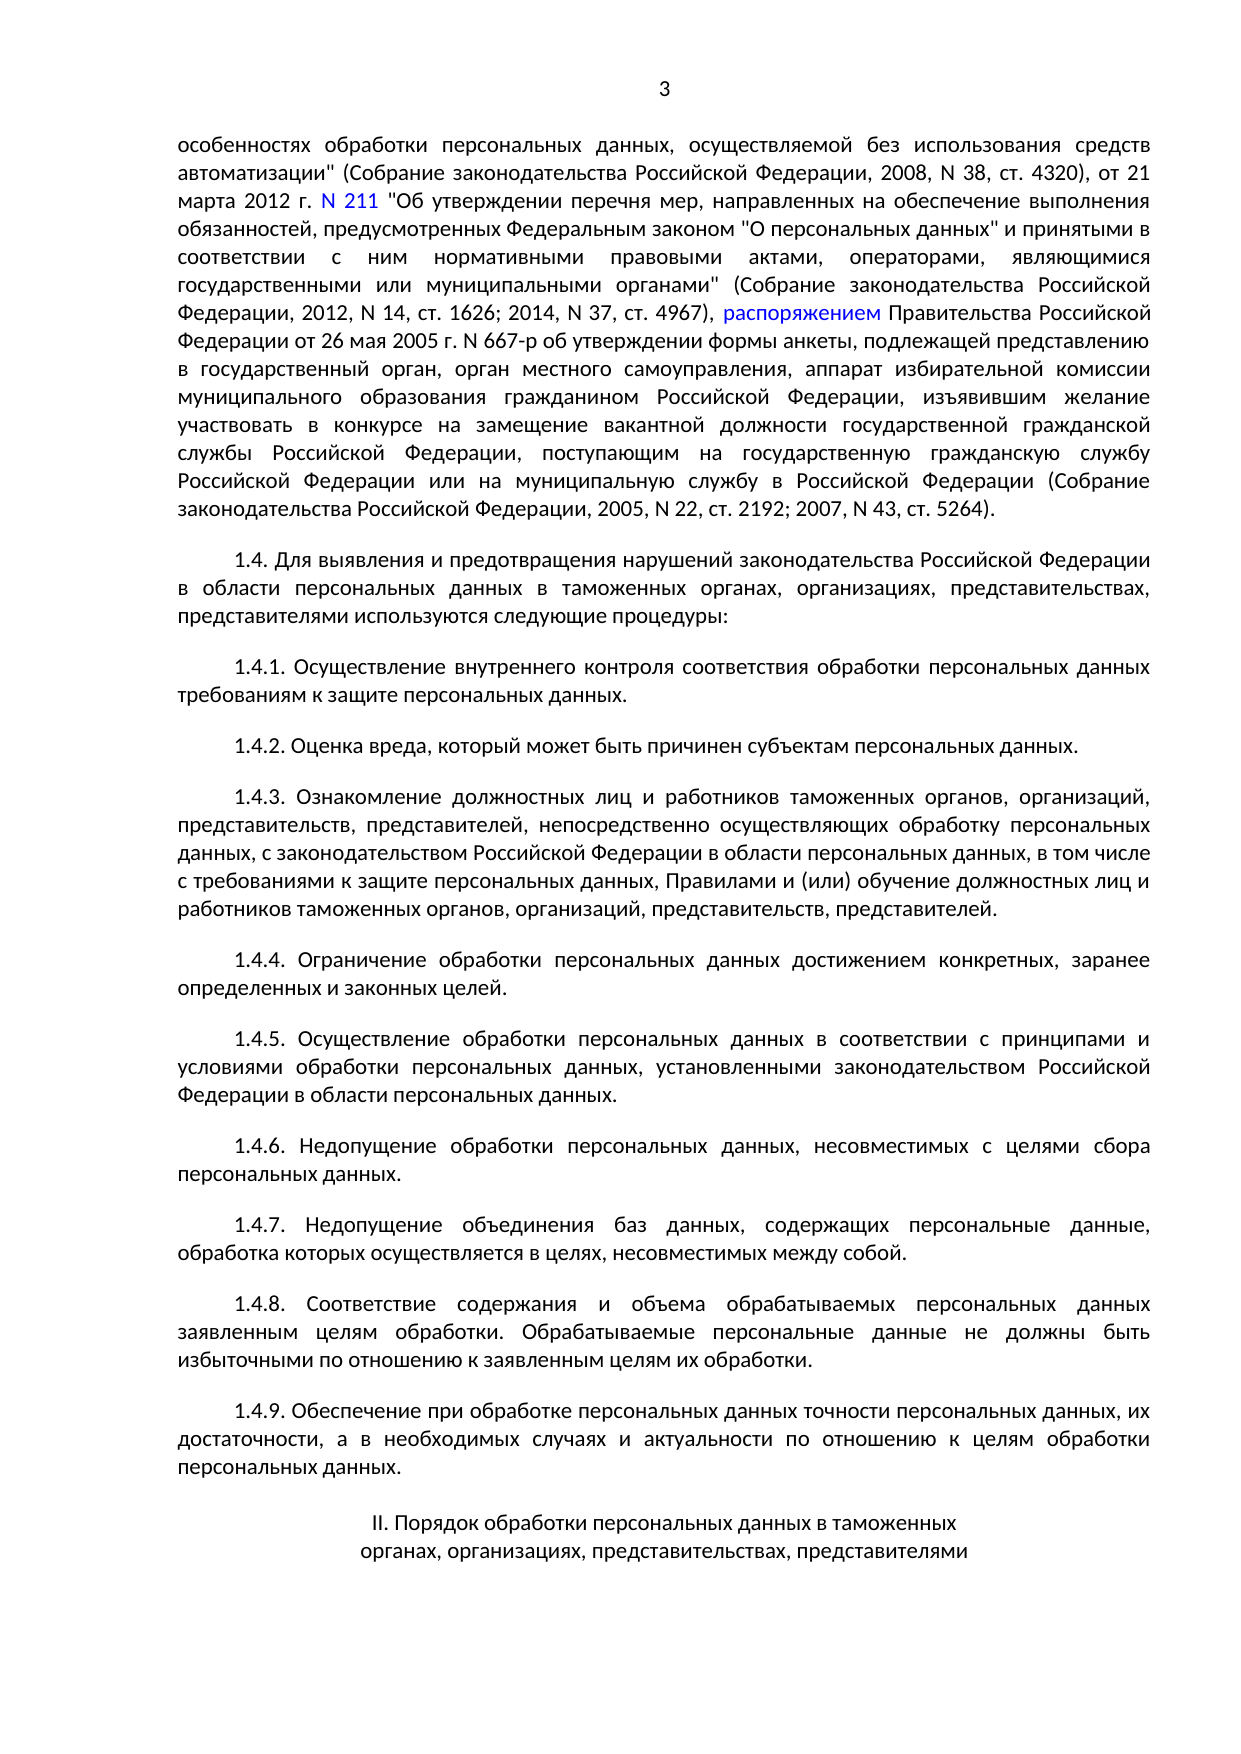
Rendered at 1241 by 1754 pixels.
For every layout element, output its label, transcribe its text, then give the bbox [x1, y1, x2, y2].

text 1.4.2. Оценка вреда, который может быть причинен субъектам персональных данных. [177, 731, 1152, 759]
text органах, организациях, представительствах, представителями [177, 1536, 1152, 1564]
text 1.4.5. Осуществление обработки персональных данных в соответствии с принципами и условиями обработки персональных данных, установленными законодательством Российской Федерации в области персональных данных. [177, 1024, 1152, 1108]
text 1.4.9. Обеспечение при обработке персональных данных точности персональных данных, их достаточности, а в необходимых случаях и актуальности по отношению к целям обработки персональных данных. [177, 1396, 1152, 1480]
text 1.4. Для выявления и предотвращения нарушений законодательства Российской Федерации в области персональных данных в таможенных органах, организациях, представительствах, представителями используются следующие процедуры: [177, 545, 1152, 629]
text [177, 130, 1152, 522]
text 1.4.4. Ограничение обработки персональных данных достижением конкретных, заранее определенных и законных целей. [177, 945, 1152, 1001]
text 1.4.1. Осуществление внутреннего контроля соответствия обработки персональных данных требованиям к защите персональных данных. [177, 652, 1152, 708]
text II. Порядок обработки персональных данных в таможенных [177, 1508, 1152, 1536]
text 1.4.8. Соответствие содержания и объема обрабатываемых персональных данных заявленным целям обработки. Обрабатываемые персональные данные не должны быть избыточными по отношению к заявленным целям их обработки. [177, 1289, 1152, 1373]
text 1.4.3. Ознакомление должностных лиц и работников таможенных органов, организаций, представительств, представителей, непосредственно осуществляющих обработку персональных данных, с законодательством Российской Федерации в области персональных данных, в том числе с требованиями к защите персональных данных, Правилами и (или) обучение должностных лиц и работников таможенных органов, организаций, представительств, представителей. [177, 782, 1152, 922]
text 1.4.6. Недопущение обработки персональных данных, несовместимых с целями сбора персональных данных. [177, 1131, 1152, 1187]
text 1.4.7. Недопущение объединения баз данных, содержащих персональные данные, обработка которых осуществляется в целях, несовместимых между собой. [177, 1210, 1152, 1266]
